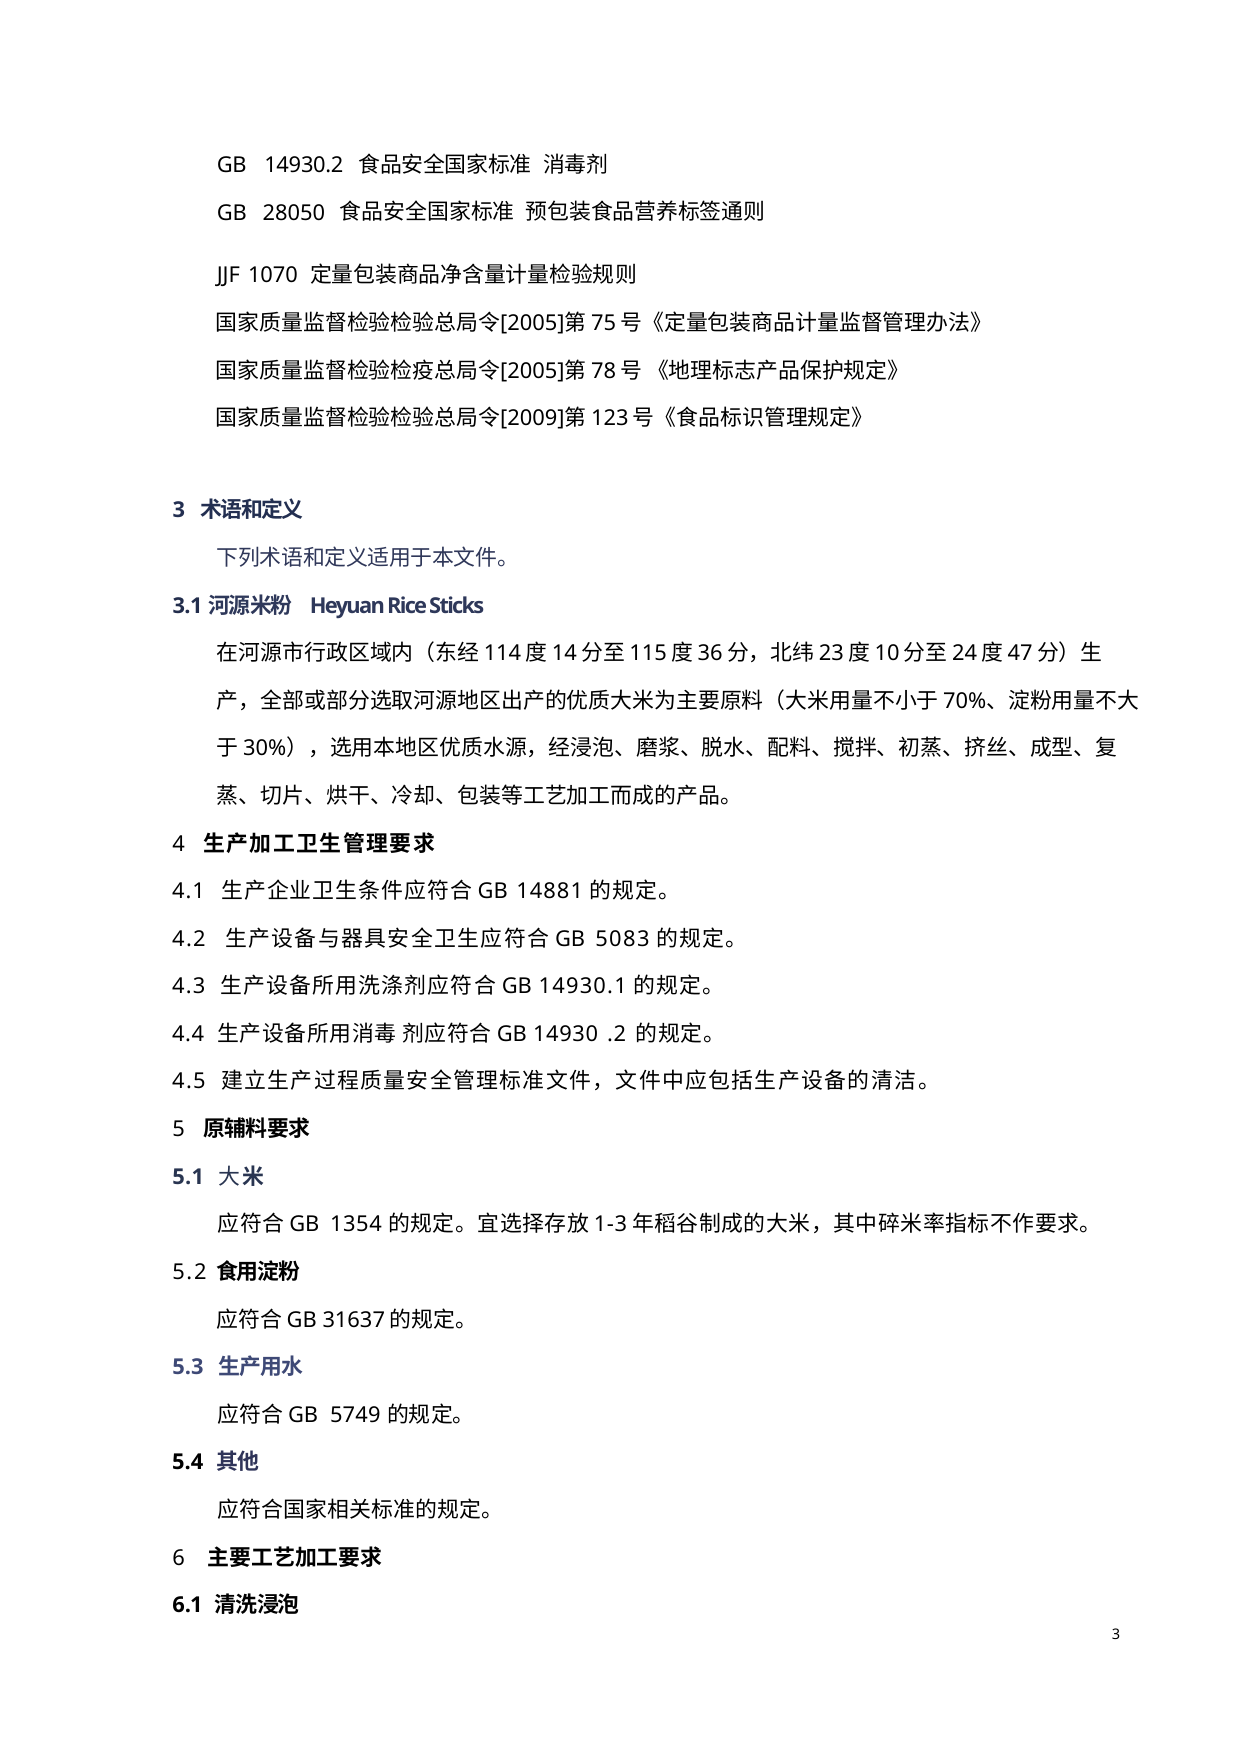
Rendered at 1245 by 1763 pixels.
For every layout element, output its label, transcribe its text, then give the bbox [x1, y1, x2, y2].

text 4.4 生产设备所用消毒 剂应符合GB 14930 .2 的规定。 [172, 1016, 1146, 1048]
text 国家质量监督检验检验总局令[2005]第75号《定量包装商品计量监督管理办法》 [172, 305, 1146, 337]
text 5.2 食用淀粉 [172, 1254, 1146, 1286]
text 3 术语和定义 [172, 492, 1146, 524]
text 3.1 河源米粉 Heyuan Rice Sticks [172, 588, 1146, 619]
text 应符合GB 31637的规定。 [172, 1302, 1146, 1333]
text JJF 1070 定量包装商品净含量计量检验规则 [217, 257, 1146, 289]
text 4.3 生产设备所用洗涤剂应符合GB 14930.1 的规定。 [172, 968, 1146, 1000]
text GB 14930.2 食品安全国家标准 消毒剂 [217, 147, 1146, 178]
text 5 原辅料要求 [172, 1111, 1146, 1143]
text 5.4 其他 [172, 1444, 1146, 1476]
text 应符合GB 1354 的规定。宜选择存放1-3年稻谷制成的大米，其中碎米率指标不作要求。 [218, 1206, 1146, 1238]
text 应符合GB 5749 的规定。 [218, 1397, 1146, 1428]
text 6.1 清洗浸泡 [172, 1587, 1146, 1619]
text 4.2 生产设备与器具安全卫生应符合GB 5083 的规定。 [172, 921, 1146, 952]
text 4.5 建立生产过程质量安全管理标准文件，文件中应包括生产设备的清洁。 [172, 1063, 1146, 1095]
text GB 28050 食品安全国家标准 预包装食品营养标签通则 [217, 194, 1146, 236]
text 5.3 生产用水 [172, 1349, 1146, 1381]
text 在河源市行政区域内（东经114度14分至115度36分，北纬23度10分至24度47分）生产，全部或部分选取河源地区出产的优质大米为主要原料（大米用量不小于70%、淀粉用量不大于30%），选用本地区优质水源，经浸泡、磨浆、脱水、配料、搅拌、初蒸、挤丝、成型、复蒸、切片、烘干、冷却、包装等工艺加工而成的产品。 [217, 635, 1146, 810]
text 应符合国家相关标准的规定。 [218, 1492, 1146, 1524]
text 5.1 大米 [172, 1159, 1146, 1191]
text 4.1 生产企业卫生条件应符合GB 14881 的规定。 [172, 873, 1146, 905]
text 国家质量监督检验检验总局令[2009]第123号《食品标识管理规定》 [172, 400, 1146, 432]
text 6 主要工艺加工要求 [172, 1539, 1146, 1571]
text 下列术语和定义适用于本文件。 [217, 540, 1146, 572]
text 4 生产加工卫生管理要求 [172, 826, 1146, 857]
text 国家质量监督检验检疫总局令[2005]第78号 《地理标志产品保护规定》 [172, 353, 1146, 384]
